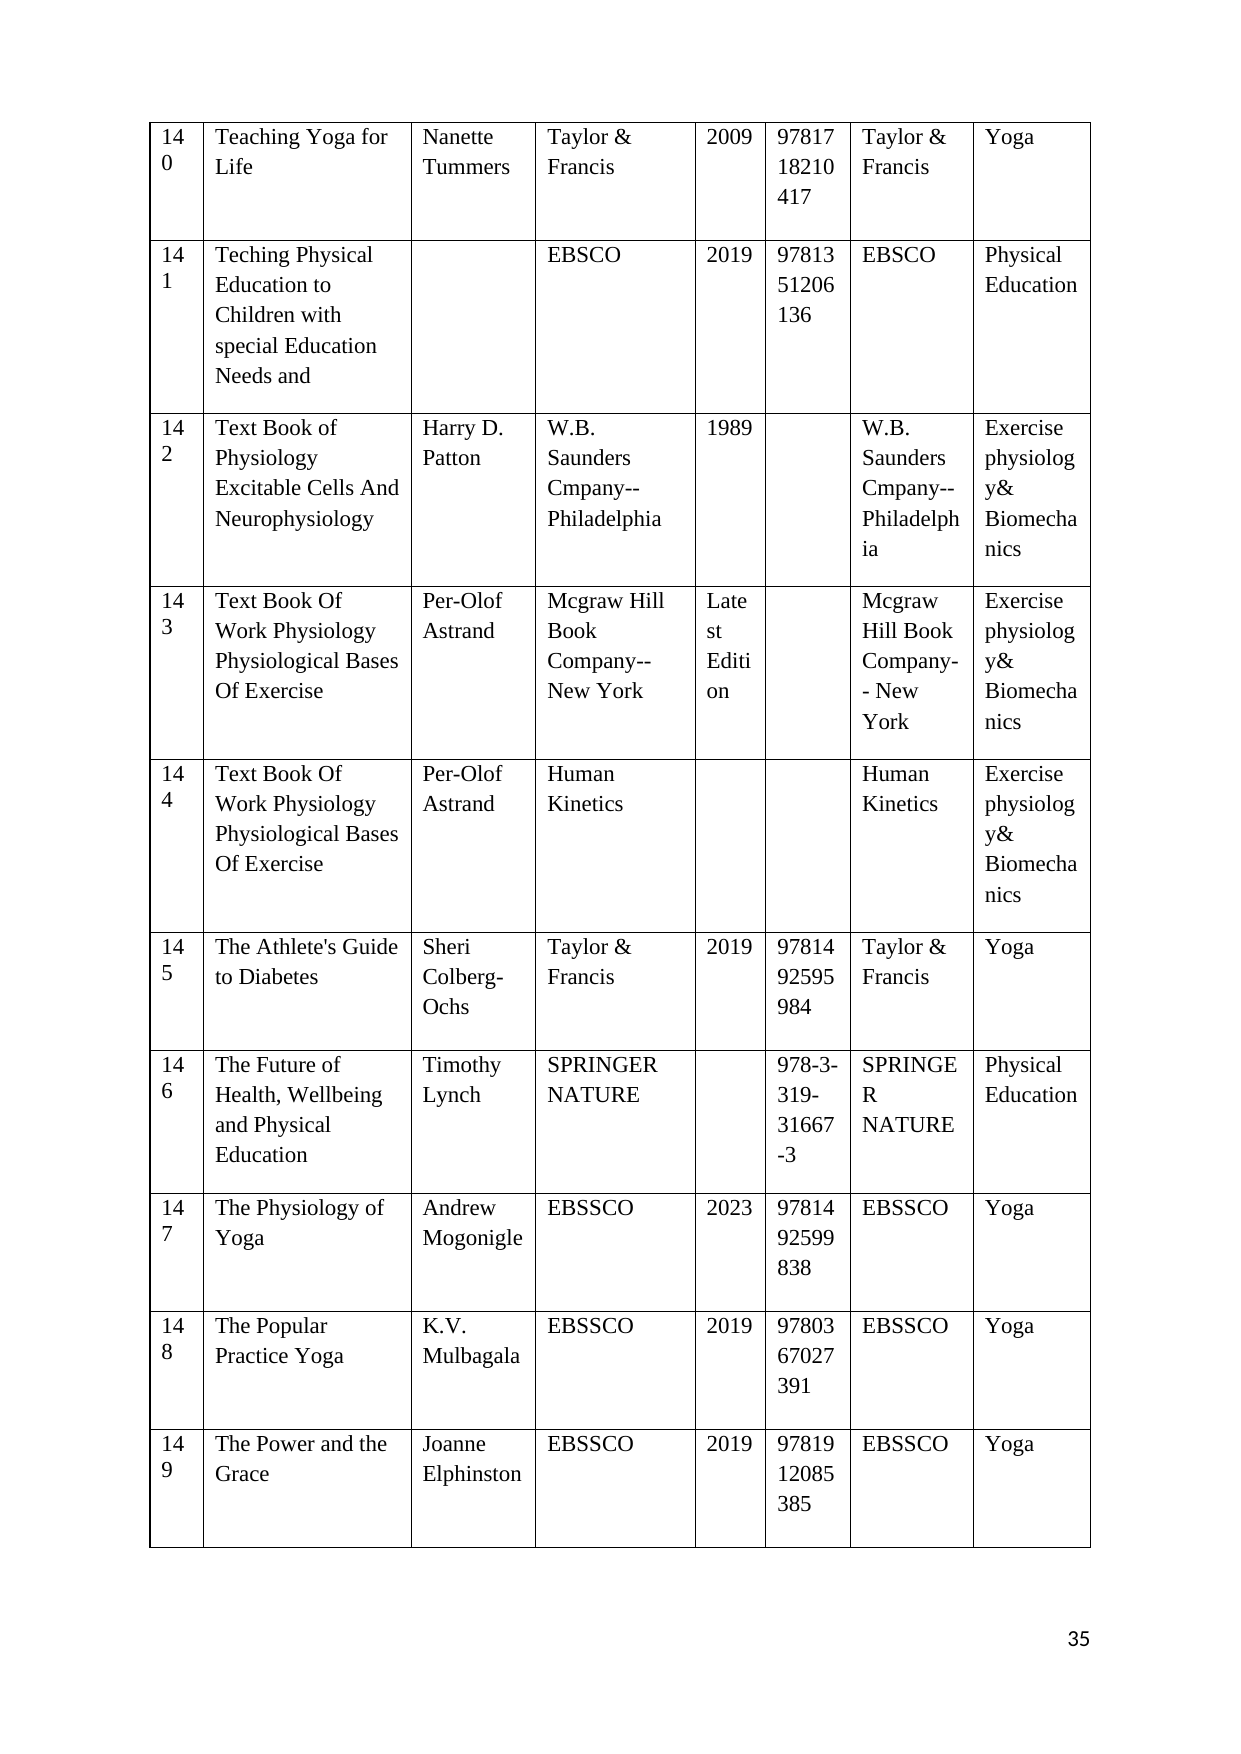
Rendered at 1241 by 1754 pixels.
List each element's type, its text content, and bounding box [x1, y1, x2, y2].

table_cell Mcgraw Hill Book Company-- New York [851, 587, 973, 759]
table_cell EBSSCO [851, 1430, 973, 1547]
table_cell Text Book Of Work Physiology Physiological Bases Of Exercise [204, 760, 411, 932]
table_cell 147 [151, 1194, 203, 1311]
table_cell Exercise physiology& Biomechanics [974, 414, 1090, 586]
table_cell 2019 [696, 933, 765, 1050]
table_cell SPRINGER NATURE [851, 1051, 973, 1192]
table_cell Physical Education [974, 1051, 1090, 1192]
table_cell SPRINGER NATURE [536, 1051, 695, 1192]
table_cell [412, 241, 535, 413]
table_cell 145 [151, 933, 203, 1050]
table_cell Yoga [974, 1430, 1090, 1547]
table_cell K.V. Mulbagala [412, 1312, 535, 1429]
table_cell Sheri Colberg-Ochs [412, 933, 535, 1050]
table_cell 144 [151, 760, 203, 932]
table_cell Andrew Mogonigle [412, 1194, 535, 1311]
table_cell The Physiology of Yoga [204, 1194, 411, 1311]
table_cell The Popular Practice Yoga [204, 1312, 411, 1429]
table_cell Taylor & Francis [851, 933, 973, 1050]
table_cell The Future of Health, Wellbeing and Physical Education [204, 1051, 411, 1192]
table_cell Human Kinetics [536, 760, 695, 932]
table_cell Latest Edition [696, 587, 765, 759]
table_cell 148 [151, 1312, 203, 1429]
table_cell W.B. Saunders Cmpany--Philadelphia [536, 414, 695, 586]
table_cell Text Book of Physiology Excitable Cells And Neurophysiology [204, 414, 411, 586]
table_cell EBSSCO [851, 1312, 973, 1429]
table_cell 141 [151, 241, 203, 413]
table_cell Physical Education [974, 241, 1090, 413]
table_cell Taylor & Francis [536, 123, 695, 240]
table_cell [766, 414, 850, 586]
table_cell EBSCO [536, 241, 695, 413]
table_cell W.B. Saunders Cmpany--Philadelphia [851, 414, 973, 586]
table_cell 2019 [696, 1312, 765, 1429]
table_cell Taylor & Francis [536, 933, 695, 1050]
table_cell [766, 587, 850, 759]
table_cell Joanne Elphinston [412, 1430, 535, 1547]
table_cell Exercise physiology& Biomechanics [974, 760, 1090, 932]
table_cell Yoga [974, 933, 1090, 1050]
table_cell EBSSCO [536, 1430, 695, 1547]
table_cell Yoga [974, 123, 1090, 240]
table_cell 143 [151, 587, 203, 759]
table_cell 1989 [696, 414, 765, 586]
table_cell Human Kinetics [851, 760, 973, 932]
table_cell Timothy Lynch [412, 1051, 535, 1192]
table_cell [696, 760, 765, 932]
table_cell EBSSCO [536, 1194, 695, 1311]
table_cell EBSCO [851, 241, 973, 413]
table_cell 9781492599838 [766, 1194, 850, 1311]
table_cell 2023 [696, 1194, 765, 1311]
table_cell 146 [151, 1051, 203, 1192]
table_cell 142 [151, 414, 203, 586]
table_cell Nanette Tummers [412, 123, 535, 240]
table_cell EBSSCO [851, 1194, 973, 1311]
table_cell The Power and the Grace [204, 1430, 411, 1547]
table_cell Yoga [974, 1194, 1090, 1311]
table_cell Exercise physiology& Biomechanics [974, 587, 1090, 759]
table_cell 149 [151, 1430, 203, 1547]
table_cell 140 [151, 123, 203, 240]
table_cell 2019 [696, 1430, 765, 1547]
table_cell 2019 [696, 241, 765, 413]
table_cell Per-Olof Astrand [412, 760, 535, 932]
table_cell [696, 1051, 765, 1192]
table_cell 9781718210417 [766, 123, 850, 240]
table_cell 9780367027391 [766, 1312, 850, 1429]
table_cell 9781912085385 [766, 1430, 850, 1547]
table_cell Harry D. Patton [412, 414, 535, 586]
table_cell Teching Physical Education to Children with special Education Needs and [204, 241, 411, 413]
table_cell Teaching Yoga for Life [204, 123, 411, 240]
table_cell Mcgraw Hill Book Company-- New York [536, 587, 695, 759]
table_cell 2009 [696, 123, 765, 240]
table_cell The Athlete's Guide to Diabetes [204, 933, 411, 1050]
table_cell 978-3-319-31667-3 [766, 1051, 850, 1192]
table_cell 9781492595984 [766, 933, 850, 1050]
table_cell Per-Olof Astrand [412, 587, 535, 759]
table_cell Yoga [974, 1312, 1090, 1429]
table_cell Text Book Of Work Physiology Physiological Bases Of Exercise [204, 587, 411, 759]
table_cell EBSSCO [536, 1312, 695, 1429]
table_cell 9781351206136 [766, 241, 850, 413]
table_cell Taylor & Francis [851, 123, 973, 240]
table_cell [766, 760, 850, 932]
